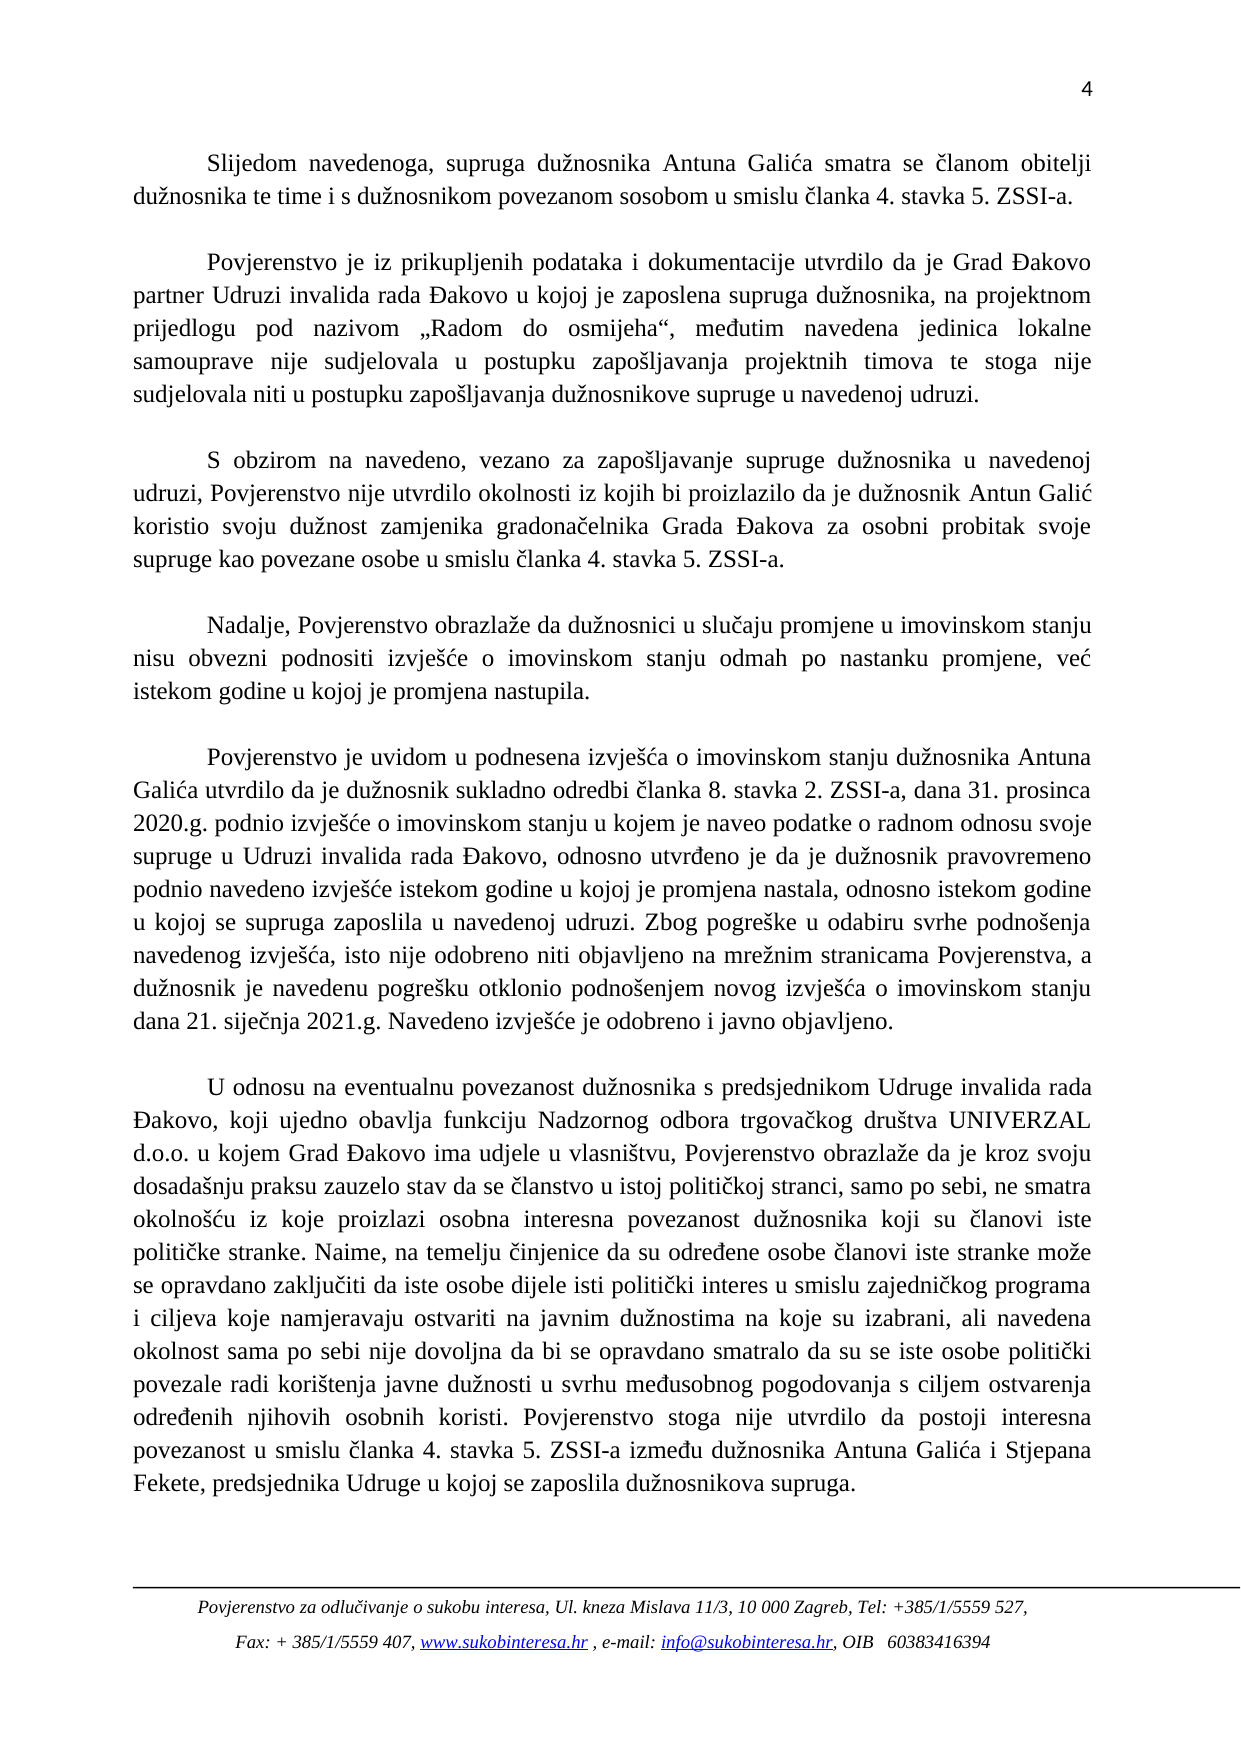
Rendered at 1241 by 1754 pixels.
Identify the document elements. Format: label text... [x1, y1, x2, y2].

text S obzirom na navedeno, vezano za zapošljavanje supruge dužnosnika u navedenoj udruzi, Povjerenstvo nije utvrdilo okolnosti iz kojih bi proizlazilo da je dužnosnik Antun Galić koristio svoju dužnost zamjenika gradonačelnika Grada Đakova za osobni probitak svoje supruge kao povezane osobe u smislu članka 4. stavka 5. ZSSI-a. [133, 445, 1092, 573]
text Povjerenstvo je iz prikupljenih podataka i dokumentacije utvrdilo da je Grad Đakovo partner Udruzi invalida rada Đakovo u kojoj je zaposlena supruga dužnosnika, na projektnom prijedlogu pod nazivom „Radom do osmijeha“, međutim navedena jedinica lokalne samouprave nije sudjelovala u postupku zapošljavanja projektnih timova te stoga nije sudjelovala niti u postupku zapošljavanja dužnosnikove supruge u navedenoj udruzi. [133, 247, 1092, 408]
text U odnosu na eventualnu povezanost dužnosnika s predsjednikom Udruge invalida rada Đakovo, koji ujedno obavlja funkciju Nadzornog odbora trgovačkog društva UNIVERZAL d.o.o. u kojem Grad Đakovo ima udjele u vlasništvu, Povjerenstvo obrazlaže da je kroz svoju dosadašnju praksu zauzelo stav da se članstvo u istoj političkoj stranci, samo po sebi, ne smatra okolnošću iz koje proizlazi osobna interesna povezanost dužnosnika koji su članovi iste političke stranke. Naime, na temelju činjenice da su određene osobe članovi iste stranke može se opravdano zaključiti da iste osobe dijele isti politički interes u smislu zajedničkog programa i ciljeva koje namjeravaju ostvariti na javnim dužnostima na koje su izabrani, ali navedena okolnost sama po sebi nije dovoljna da bi se opravdano smatralo da su se iste osobe politički povezale radi korištenja javne dužnosti u svrhu međusobnog pogodovanja s ciljem ostvarenja određenih njihovih osobnih koristi. Povjerenstvo stoga nije utvrdilo da postoji interesna povezanost u smislu članka 4. stavka 5. ZSSI-a između dužnosnika Antuna Galića i Stjepana Fekete, predsjednika Udruge u kojoj se zaposlila dužnosnikova supruga. [133, 1072, 1092, 1497]
text Nadalje, Povjerenstvo obrazlaže da dužnosnici u slučaju promjene u imovinskom stanju nisu obvezni podnositi izvješće o imovinskom stanju odmah po nastanku promjene, već istekom godine u kojoj je promjena nastupila. [133, 610, 1092, 705]
text Povjerenstvo je uvidom u podnesena izvješća o imovinskom stanju dužnosnika Antuna Galića utvrdilo da je dužnosnik sukladno odredbi članka 8. stavka 2. ZSSI-a, dana 31. prosinca 2020.g. podnio izvješće o imovinskom stanju u kojem je naveo podatke o radnom odnosu svoje supruge u Udruzi invalida rada Đakovo, odnosno utvrđeno je da je dužnosnik pravovremeno podnio navedeno izvješće istekom godine u kojoj je promjena nastala, odnosno istekom godine u kojoj se supruga zaposlila u navedenoj udruzi. Zbog pogreške u odabiru svrhe podnošenja navedenog izvješća, isto nije odobreno niti objavljeno na mrežnim stranicama Povjerenstva, a dužnosnik je navedenu pogrešku otklonio podnošenjem novog izvješća o imovinskom stanju dana 21. siječnja 2021.g. Navedeno izvješće je odobreno i javno objavljeno. [133, 742, 1092, 1035]
text Slijedom navedenoga, supruga dužnosnika Antuna Galića smatra se članom obitelji dužnosnika te time i s dužnosnikom povezanom sosobom u smislu članka 4. stavka 5. ZSSI-a. [133, 148, 1092, 209]
